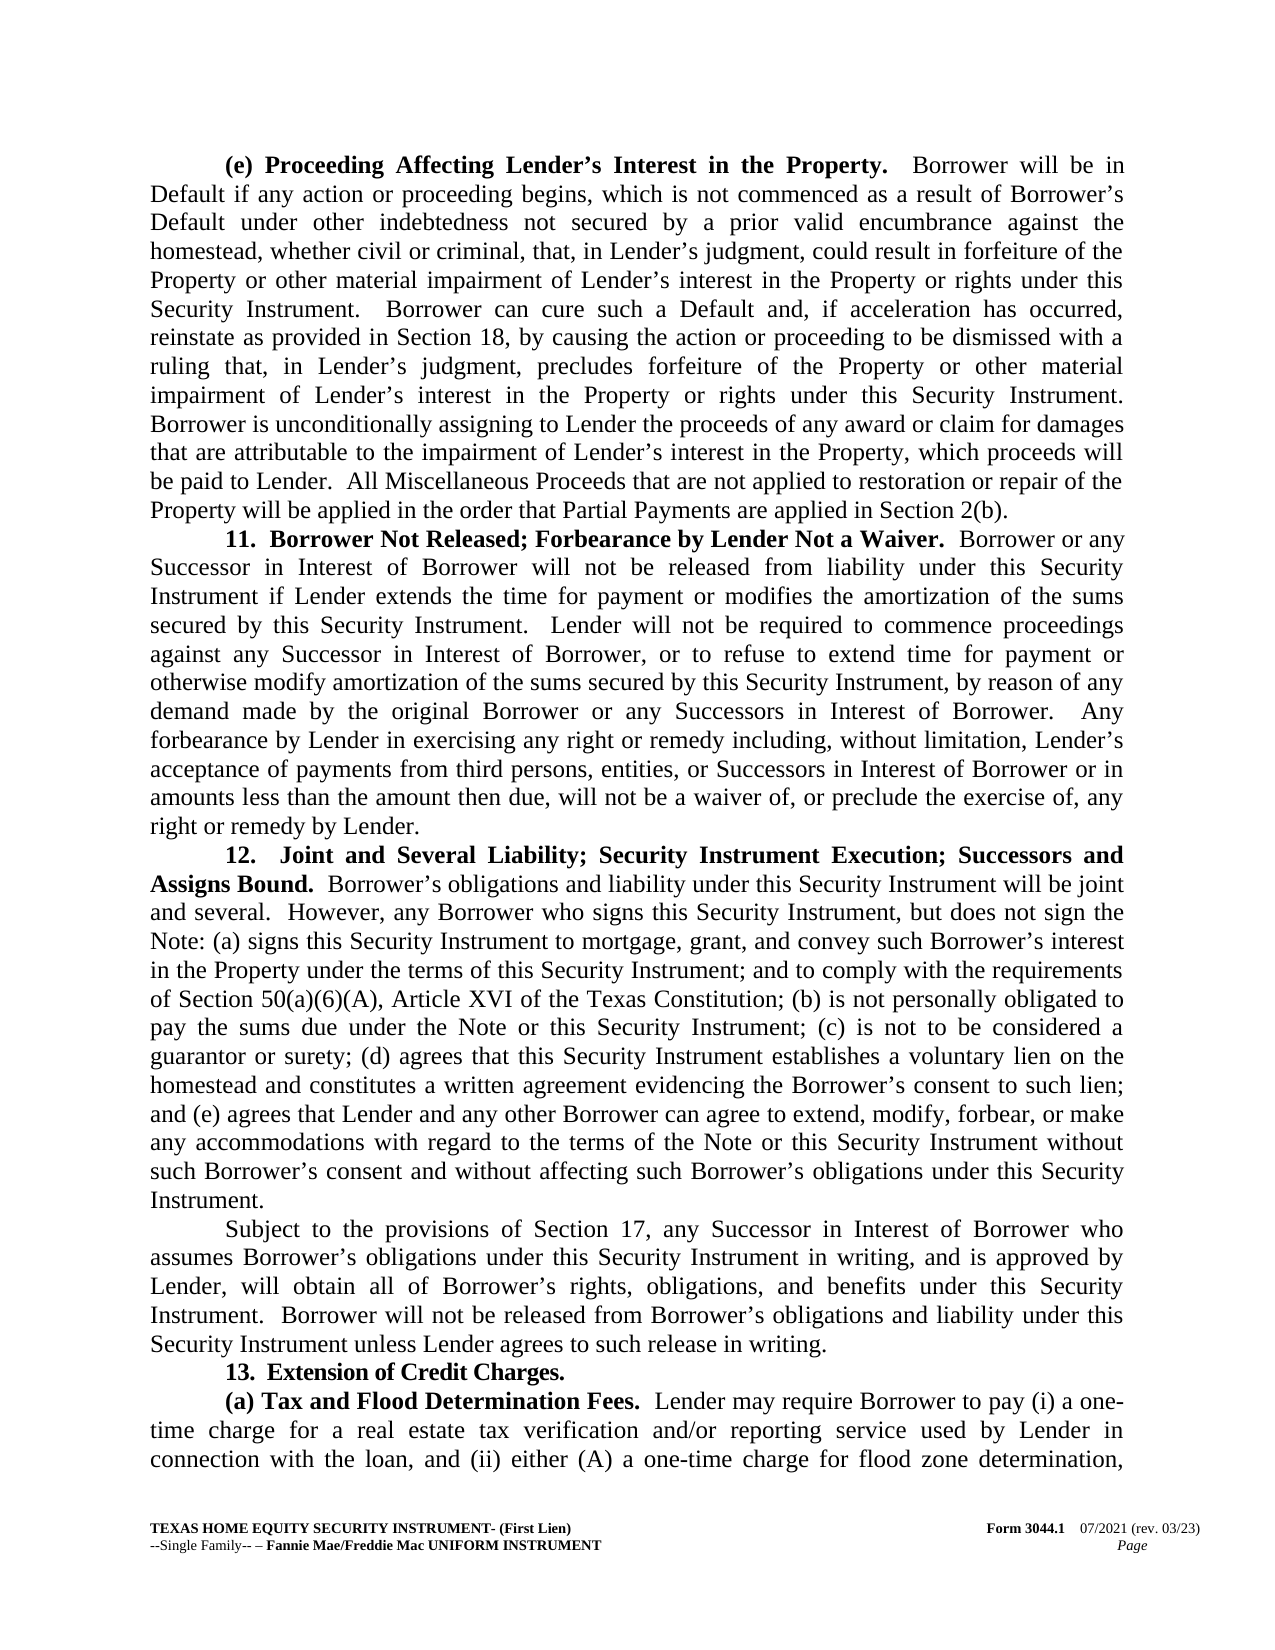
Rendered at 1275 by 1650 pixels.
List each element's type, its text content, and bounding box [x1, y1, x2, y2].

text (e) Proceeding Affecting Lender’s Interest in the Property. Borrower will be in Default if any action or proceeding begins, which is not commenced as a result of Borrower’s Default under other indebtedness not secured by a prior valid encumbrance against the homestead, whether civil or criminal, that, in Lender’s judgment, could result in forfeiture of the Property or other material impairment of Lender’s interest in the Property or rights under this Security Instrument. Borrower can cure such a Default and, if acceleration has occurred, reinstate as provided in Section 18, by causing the action or proceeding to be dismissed with a ruling that, in Lender’s judgment, precludes forfeiture of the Property or other material impairment of Lender’s interest in the Property or rights under this Security Instrument. Borrower is unconditionally assigning to Lender the proceeds of any award or claim for damages that are attributable to the impairment of Lender’s interest in the Property, which proceeds will be paid to Lender. All Miscellaneous Proceeds that are not applied to restoration or repair of the Property will be applied in the order that Partial Payments are applied in Section 2(b). [150, 150, 1125, 524]
text 12. Joint and Several Liability; Security Instrument Execution; Successors and Assigns Bound. Borrower’s obligations and liability under this Security Instrument will be joint and several. However, any Borrower who signs this Security Instrument, but does not sign the Note: (a) signs this Security Instrument to mortgage, grant, and convey such Borrower’s interest in the Property under the terms of this Security Instrument; and to comply with the requirements of Section 50(a)(6)(A), Article XVI of the Texas Constitution; (b) is not personally obligated to pay the sums due under the Note or this Security Instrument; (c) is not to be considered a guarantor or surety; (d) agrees that this Security Instrument establishes a voluntary lien on the homestead and constitutes a written agreement evidencing the Borrower’s consent to such lien; and (e) agrees that Lender and any other Borrower can agree to extend, modify, forbear, or make any accommodations with regard to the terms of the Note or this Security Instrument without such Borrower’s consent and without affecting such Borrower’s obligations under this Security Instrument. [150, 840, 1125, 1214]
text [150, 1386, 1125, 1472]
text Subject to the provisions of Section 17, any Successor in Interest of Borrower who assumes Borrower’s obligations under this Security Instrument in writing, and is approved by Lender, will obtain all of Borrower’s rights, obligations, and benefits under this Security Instrument. Borrower will not be released from Borrower’s obligations and liability under this Security Instrument unless Lender agrees to such release in writing. [150, 1214, 1125, 1357]
text 13. Extension of Credit Charges. [150, 1357, 1125, 1386]
text 11. Borrower Not Released; Forbearance by Lender Not a Waiver. Borrower or any Successor in Interest of Borrower will not be released from liability under this Security Instrument if Lender extends the time for payment or modifies the amortization of the sums secured by this Security Instrument. Lender will not be required to commence proceedings against any Successor in Interest of Borrower, or to refuse to extend time for payment or otherwise modify amortization of the sums secured by this Security Instrument, by reason of any demand made by the original Borrower or any Successors in Interest of Borrower. Any forbearance by Lender in exercising any right or remedy including, without limitation, Lender’s acceptance of payments from third persons, entities, or Successors in Interest of Borrower or in amounts less than the amount then due, will not be a waiver of, or preclude the exercise of, any right or remedy by Lender. [150, 524, 1125, 840]
